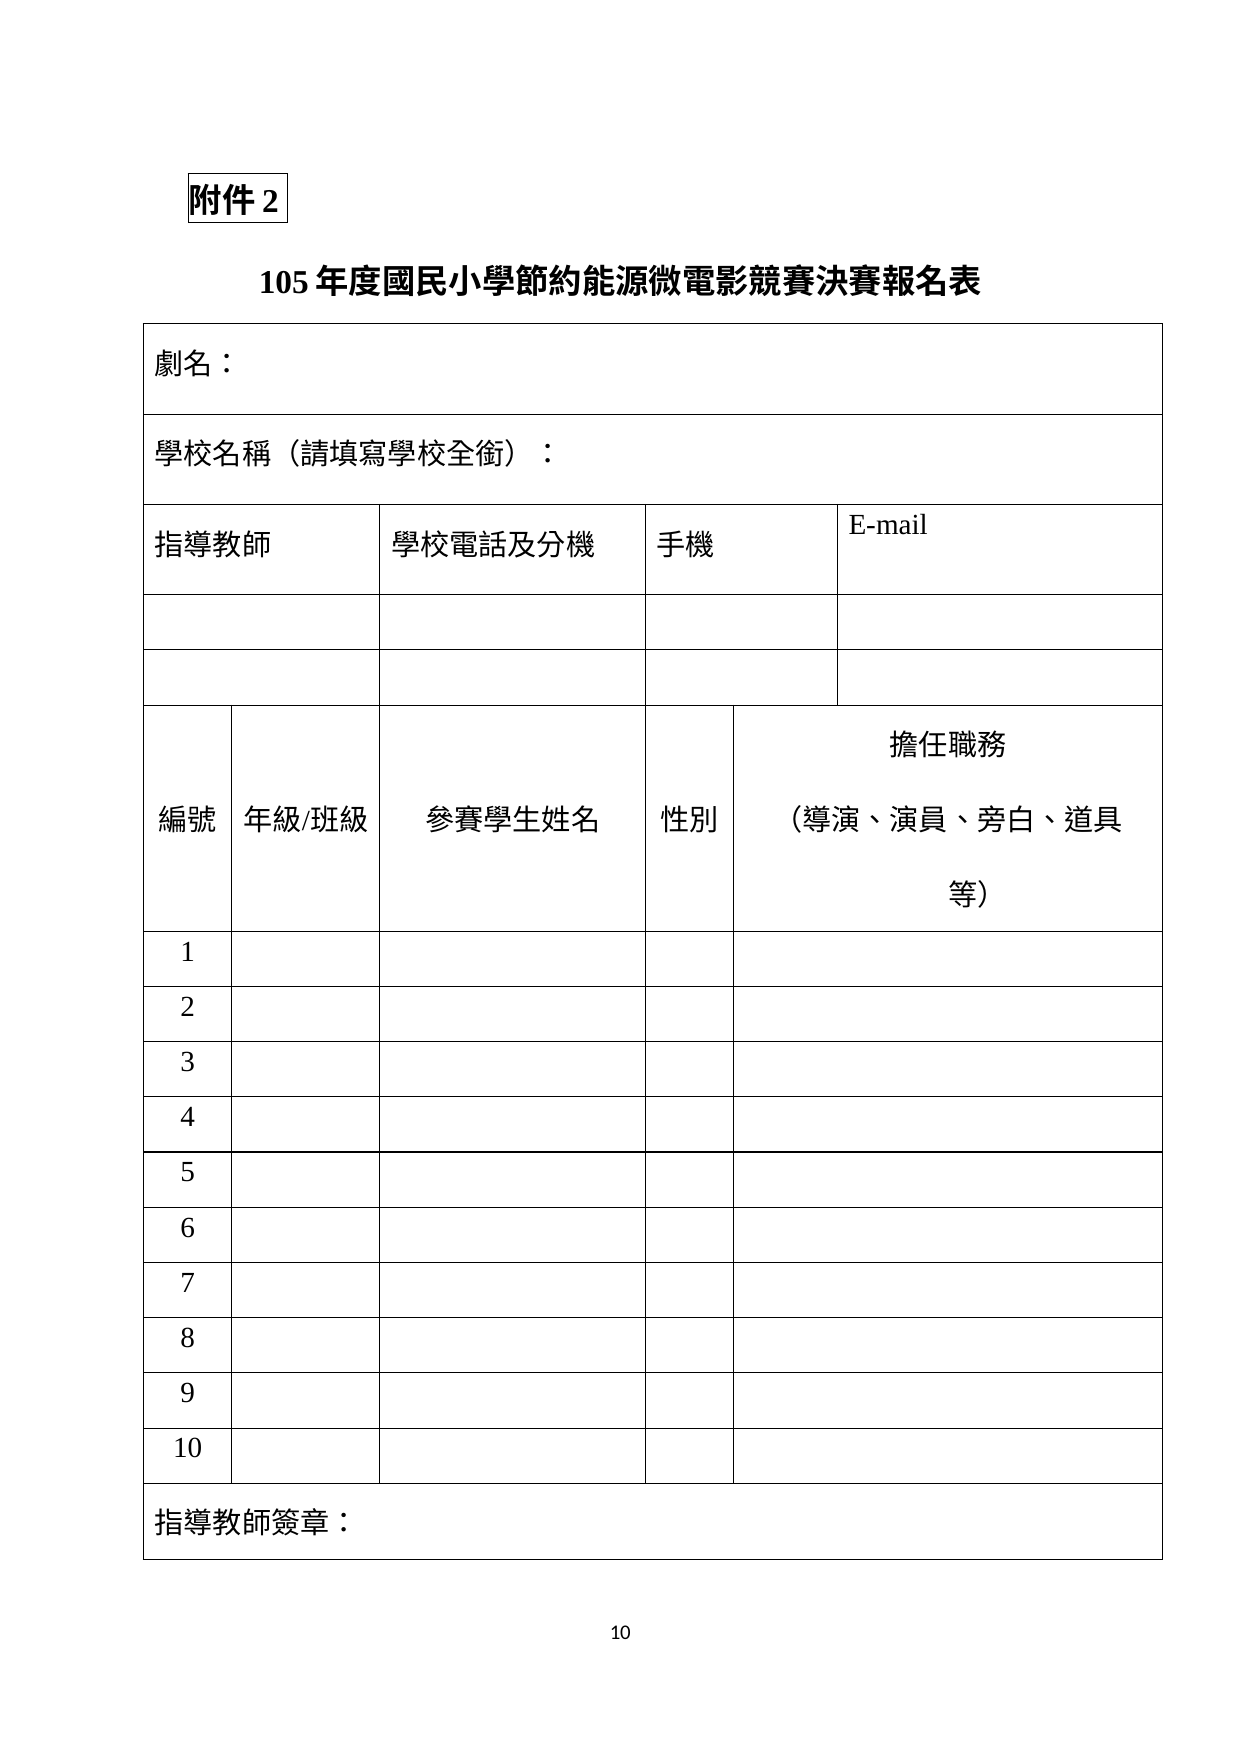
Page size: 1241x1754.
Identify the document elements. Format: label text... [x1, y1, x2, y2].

table_cell [646, 932, 733, 986]
table_cell 學校電話及分機 [380, 505, 645, 594]
table_cell 指導教師 [144, 505, 379, 594]
table_cell 3 [144, 1042, 231, 1096]
table_cell [734, 1208, 1162, 1262]
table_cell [144, 1484, 1162, 1559]
table_cell [232, 1263, 379, 1317]
table_cell [232, 1097, 379, 1151]
table_cell [646, 987, 733, 1041]
table_cell [232, 987, 379, 1041]
table_cell [380, 595, 645, 649]
table_cell 2 [144, 987, 231, 1041]
table_cell [144, 595, 379, 649]
table_cell [646, 1208, 733, 1262]
table_cell 編號 [144, 706, 231, 931]
table_cell [232, 1373, 379, 1427]
table_cell [646, 1097, 733, 1151]
table_cell [734, 1373, 1162, 1427]
table_cell [646, 1042, 733, 1096]
table_cell [734, 1318, 1162, 1372]
table_header 劇名： [144, 324, 1162, 413]
table_cell [734, 1153, 1162, 1207]
table_cell [380, 1263, 645, 1317]
table_cell 4 [144, 1097, 231, 1151]
table_cell 參賽學生姓名 [380, 706, 645, 931]
table_cell [232, 932, 379, 986]
table_cell 10 [144, 1429, 231, 1483]
table_cell 學校名稱（請填寫學校全銜）： [144, 415, 1162, 504]
table_cell [380, 650, 645, 704]
table_cell [734, 1097, 1162, 1151]
table_cell [380, 1153, 645, 1207]
table_cell [838, 595, 1162, 649]
text 105年度國民小學節約能源微電影競賽決賽報名表 [187, 242, 1053, 317]
table_cell [232, 1318, 379, 1372]
table_cell [734, 1263, 1162, 1317]
table_cell 5 [144, 1153, 231, 1207]
table_cell [380, 932, 645, 986]
table_cell [380, 1042, 645, 1096]
table_cell [380, 987, 645, 1041]
table_cell [646, 650, 837, 704]
table_cell [380, 1318, 645, 1372]
table_cell 9 [144, 1373, 231, 1427]
table_cell [144, 650, 379, 704]
table_cell E-mail [838, 505, 1162, 594]
table_cell [232, 1429, 379, 1483]
table_cell [646, 1153, 733, 1207]
table_cell 7 [144, 1263, 231, 1317]
table_cell [380, 1429, 645, 1483]
table_cell [380, 1097, 645, 1151]
table_cell 1 [144, 932, 231, 986]
table_cell [734, 1042, 1162, 1096]
table_cell 手機 [646, 505, 837, 594]
table_cell 年級/班級 [232, 706, 379, 931]
table_cell [232, 1208, 379, 1262]
table_cell [734, 932, 1162, 986]
table_cell [734, 987, 1162, 1041]
table_cell [380, 1208, 645, 1262]
table_cell 8 [144, 1318, 231, 1372]
text 附件2 [187, 161, 1053, 236]
table_cell [646, 1373, 733, 1427]
table_cell [380, 1373, 645, 1427]
table_cell 性別 [646, 706, 733, 931]
table_cell [646, 1318, 733, 1372]
table_cell [232, 1153, 379, 1207]
table_cell 6 [144, 1208, 231, 1262]
table_cell [232, 1042, 379, 1096]
table_cell [646, 595, 837, 649]
table_cell [838, 650, 1162, 704]
table_cell [734, 1429, 1162, 1483]
table_cell 擔任職務 （導演、演員、旁白、道具等） [734, 706, 1162, 931]
table_cell [646, 1429, 733, 1483]
table_cell [646, 1263, 733, 1317]
